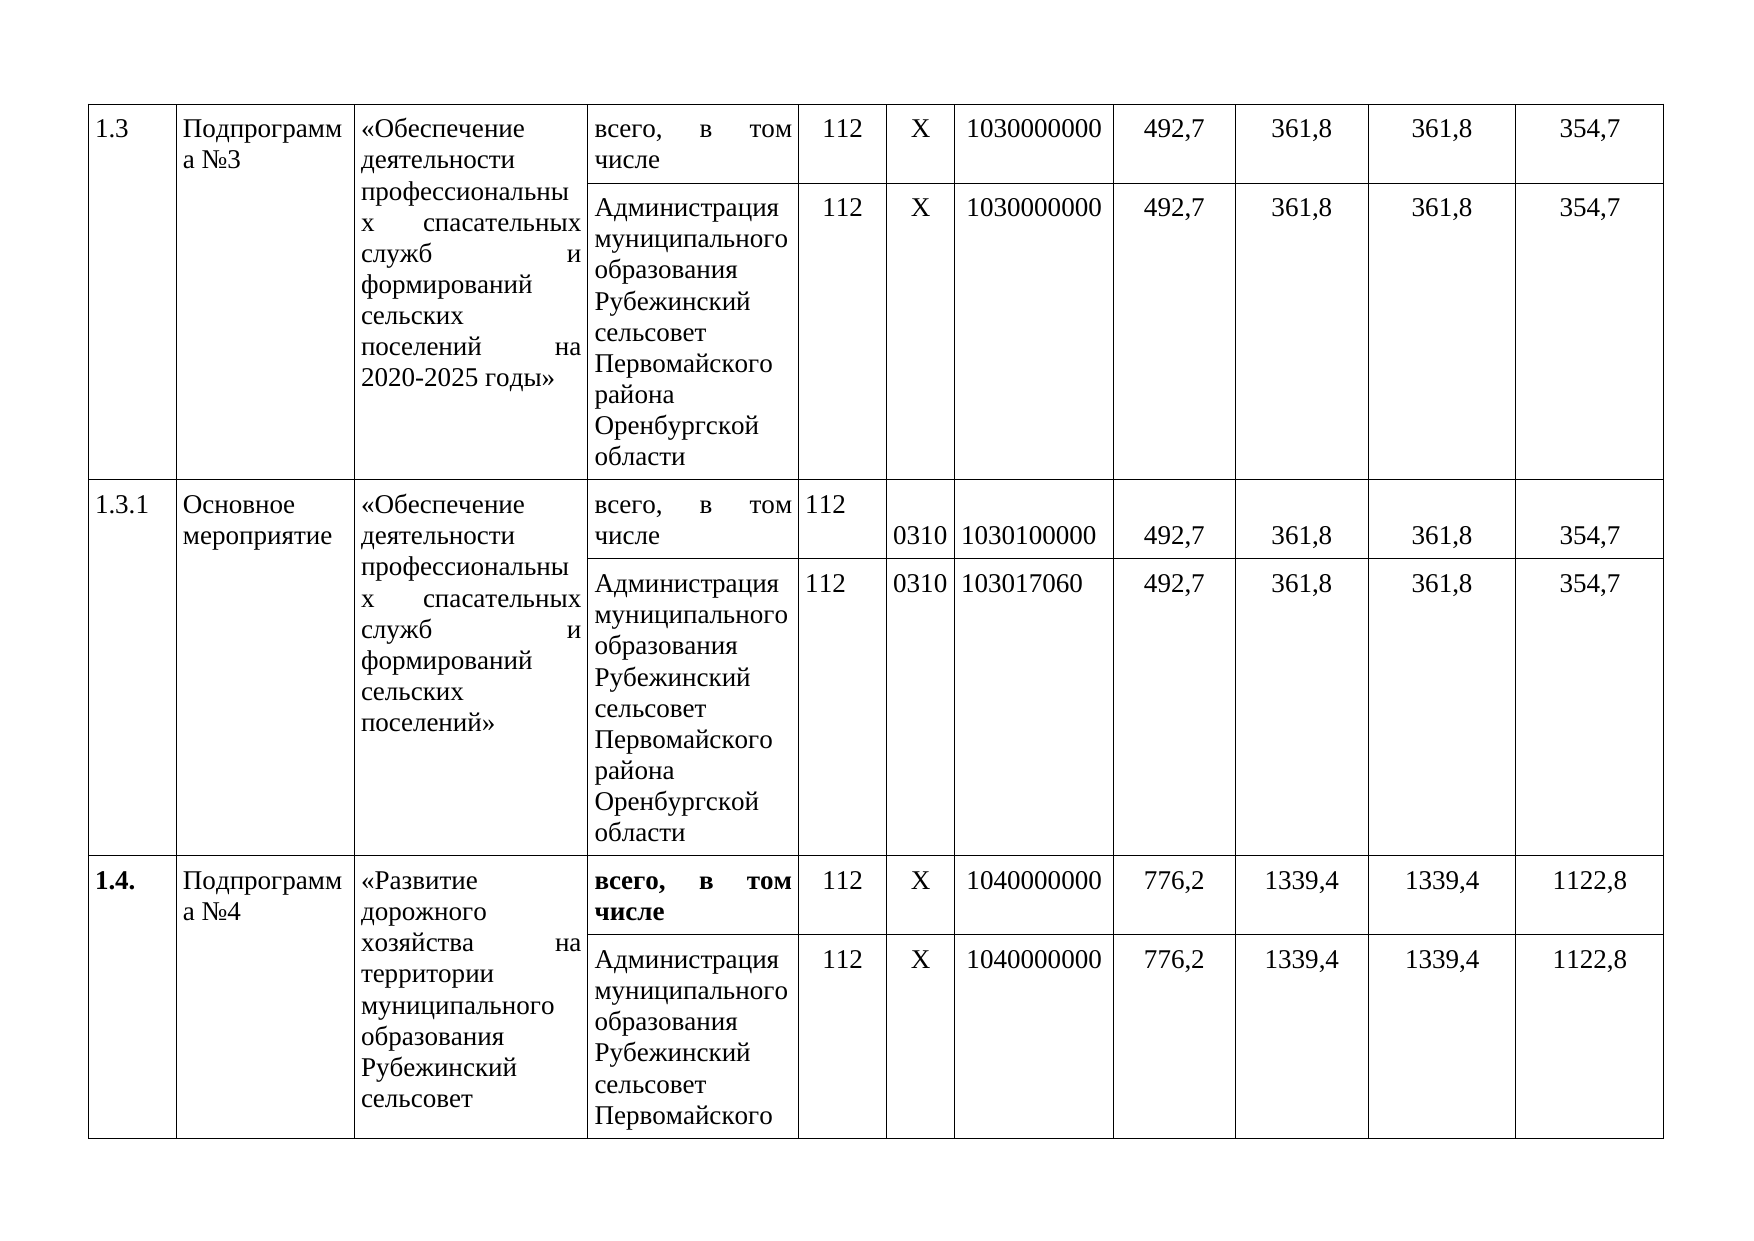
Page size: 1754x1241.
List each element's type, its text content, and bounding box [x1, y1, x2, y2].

table_cell 361,8 [1236, 480, 1368, 558]
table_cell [588, 935, 798, 1138]
table_cell 1339,4 [1369, 856, 1515, 934]
table_cell 354,7 [1516, 105, 1663, 182]
table_cell 361,8 [1369, 184, 1515, 479]
table_cell 1.3 [89, 105, 176, 479]
table_cell 112 [799, 480, 886, 558]
table_cell X [887, 105, 954, 182]
table_cell 776,2 [1114, 935, 1235, 1138]
table_cell Подпрограмма №3 [177, 105, 354, 479]
table_cell Подпрограмма №4 [177, 856, 354, 1138]
table_cell 0310 [887, 559, 954, 855]
table_cell 776,2 [1114, 856, 1235, 934]
table_cell 361,8 [1369, 480, 1515, 558]
table_cell 1030000000 [955, 105, 1113, 182]
table_cell 354,7 [1516, 559, 1663, 855]
table_cell 1122,8 [1516, 856, 1663, 934]
table_cell 0310 [887, 480, 954, 558]
table_cell всего, в том числе [588, 105, 798, 182]
table_cell 1.3.1 [89, 480, 176, 855]
table_cell X [887, 184, 954, 479]
table_cell 1040000000 [955, 935, 1113, 1138]
table_cell «Обеспечение деятельности профессиональных спасательных служб и формирований сельских поселений» [355, 480, 587, 855]
table_cell 361,8 [1236, 105, 1368, 182]
table_cell 1339,4 [1236, 856, 1368, 934]
table_cell «Развитие дорожного хозяйства на территории муниципального образования Рубежинский сельсовет Первомайского района Оренбургской области на 2020-2025 годы» [355, 856, 587, 1138]
table_cell 492,7 [1114, 184, 1235, 479]
table_cell 112 [799, 105, 886, 182]
table_cell 1339,4 [1236, 935, 1368, 1138]
table_cell 112 [799, 935, 886, 1138]
table_cell 361,8 [1236, 559, 1368, 855]
table_cell Основное мероприятие [177, 480, 354, 855]
table_cell 112 [799, 559, 886, 855]
table_cell 361,8 [1236, 184, 1368, 479]
table_cell 1040000000 [955, 856, 1113, 934]
table_cell 1.4. [89, 856, 176, 1138]
table_cell 1030100000 [955, 480, 1113, 558]
table_cell 1030000000 [955, 184, 1113, 479]
table_cell 492,7 [1114, 105, 1235, 182]
table_cell всего, в том числе [588, 856, 798, 934]
table_cell Администрация муниципального образования Рубежинский сельсовет Первомайского района Оренбургской области [588, 559, 798, 855]
table_cell 112 [799, 184, 886, 479]
table_cell X [887, 856, 954, 934]
table_cell X [887, 935, 954, 1138]
table_cell 492,7 [1114, 480, 1235, 558]
table_cell 1122,8 [1516, 935, 1663, 1138]
table_cell 112 [799, 856, 886, 934]
table_cell «Обеспечение деятельности профессиональных спасательных служб и формирований сельских поселений на 2020-2025 годы» [355, 105, 587, 479]
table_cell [588, 184, 798, 479]
table_cell 354,7 [1516, 480, 1663, 558]
table_cell 361,8 [1369, 559, 1515, 855]
table_cell 361,8 [1369, 105, 1515, 182]
table_cell 1339,4 [1369, 935, 1515, 1138]
table_cell 354,7 [1516, 184, 1663, 479]
table_cell 103017060 [955, 559, 1113, 855]
table_cell 492,7 [1114, 559, 1235, 855]
table_cell всего, в том числе [588, 480, 798, 558]
